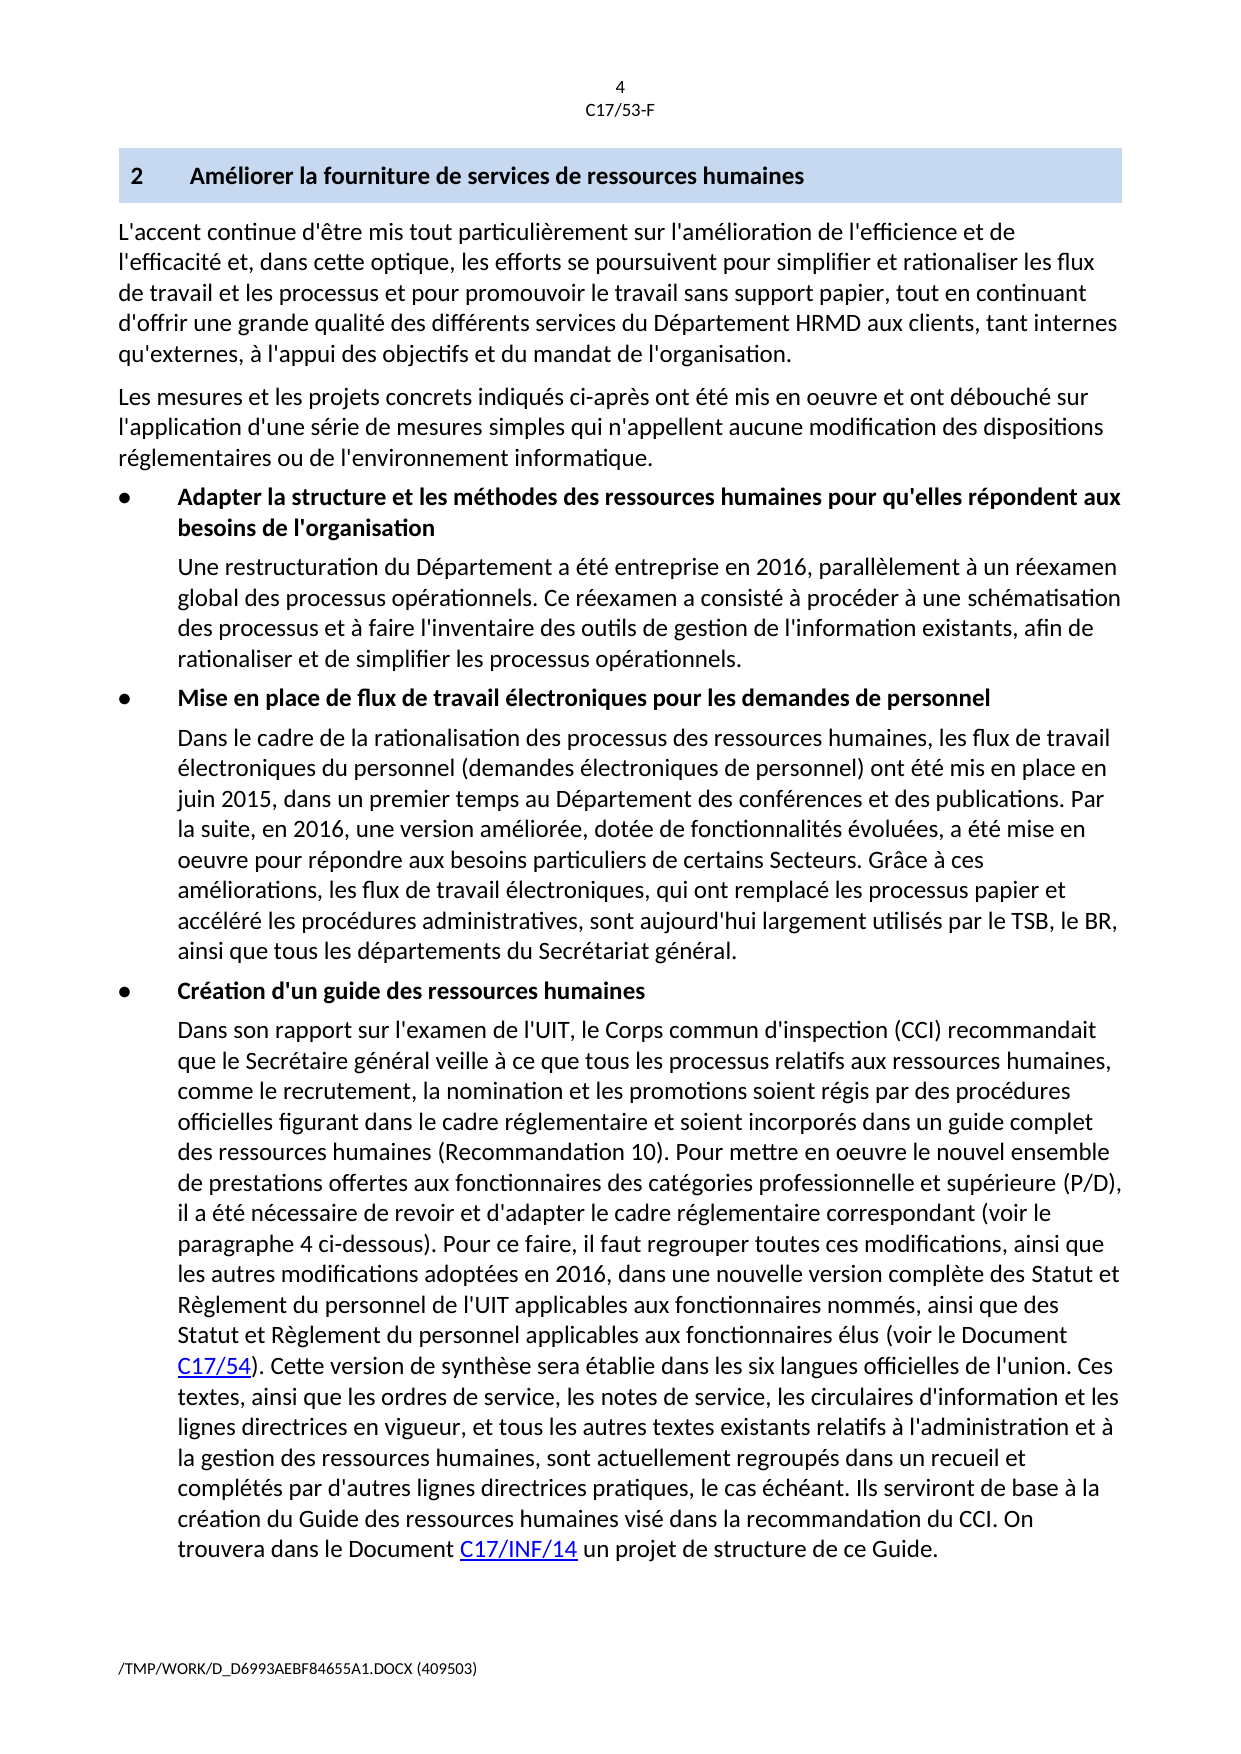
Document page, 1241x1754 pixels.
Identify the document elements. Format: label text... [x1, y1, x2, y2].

text • Adapter la structure et les méthodes des ressources humaines pour qu'elles répondent aux besoins de l'organisation [118, 481, 1122, 542]
text Dans son rapport sur l'examen de l'UIT, le Corps commun d'inspection (CCI) recommandait que le Secrétaire général veille à ce que tous les processus relatifs aux ressources humaines, comme le recrutement, la nomination et les promotions soient régis par des procédures officielles figurant dans le cadre réglementaire et soient incorporés dans un guide complet des ressources humaines (Recommandation 10). Pour mettre en oeuvre le nouvel ensemble de prestations offertes aux fonctionnaires des catégories professionnelle et supérieure (P/D), il a été nécessaire de revoir et d'adapter le cadre réglementaire correspondant (voir le paragraphe 4 ci-dessous). Pour ce faire, il faut regrouper toutes ces modifications, ainsi que les autres modifications adoptées en 2016, dans une nouvelle version complète des Statut et Règlement du personnel de l'UIT applicables aux fonctionnaires nommés, ainsi que des Statut et Règlement du personnel applicables aux fonctionnaires élus (voir le Document C17/54). Cette version de synthèse sera établie dans les six langues officielles de l'union. Ces textes, ainsi que les ordres de service, les notes de service, les circulaires d'information et les lignes directrices en vigueur, et tous les autres textes existants relatifs à l'administration et à la gestion des ressources humaines, sont actuellement regroupés dans un recueil et complétés par d'autres lignes directrices pratiques, le cas échéant. Ils serviront de base à la création du Guide des ressources humaines visé dans la recommandation du CCI. On trouvera dans le Document C17/INF/14 un projet de structure de ce Guide. [118, 1014, 1122, 1564]
text • Mise en place de flux de travail électroniques pour les demandes de personnel [118, 682, 1122, 713]
text Dans le cadre de la rationalisation des processus des ressources humaines, les flux de travail électroniques du personnel (demandes électroniques de personnel) ont été mis en place en juin 2015, dans un premier temps au Département des conférences et des publications. Par la suite, en 2016, une version améliorée, dotée de fonctionnalités évoluées, a été mise en oeuvre pour répondre aux besoins particuliers de certains Secteurs. Grâce à ces améliorations, les flux de travail électroniques, qui ont remplacé les processus papier et accéléré les procédures administratives, sont aujourd'hui largement utilisés par le TSB, le BR, ainsi que tous les départements du Secrétariat général. [118, 722, 1122, 966]
text Une restructuration du Département a été entreprise en 2016, parallèlement à un réexamen global des processus opérationnels. Ce réexamen a consisté à procéder à une schématisation des processus et à faire l'inventaire des outils de gestion de l'information existants, afin de rationaliser et de simplifier les processus opérationnels. [118, 551, 1122, 673]
table_header 2 Améliorer la fourniture de services de ressources humaines [119, 148, 1122, 203]
text • Création d'un guide des ressources humaines [118, 975, 1122, 1006]
text L'accent continue d'être mis tout particulièrement sur l'amélioration de l'efficience et de l'efficacité et, dans cette optique, les efforts se poursuivent pour simplifier et rationaliser les flux de travail et les processus et pour promouvoir le travail sans support papier, tout en continuant d'offrir une grande qualité des différents services du Département HRMD aux clients, tant internes qu'externes, à l'appui des objectifs et du mandat de l'organisation. [118, 216, 1122, 368]
text Les mesures et les projets concrets indiqués ci-après ont été mis en oeuvre et ont débouché sur l'application d'une série de mesures simples qui n'appellent aucune modification des dispositions réglementaires ou de l'environnement informatique. [118, 381, 1122, 472]
